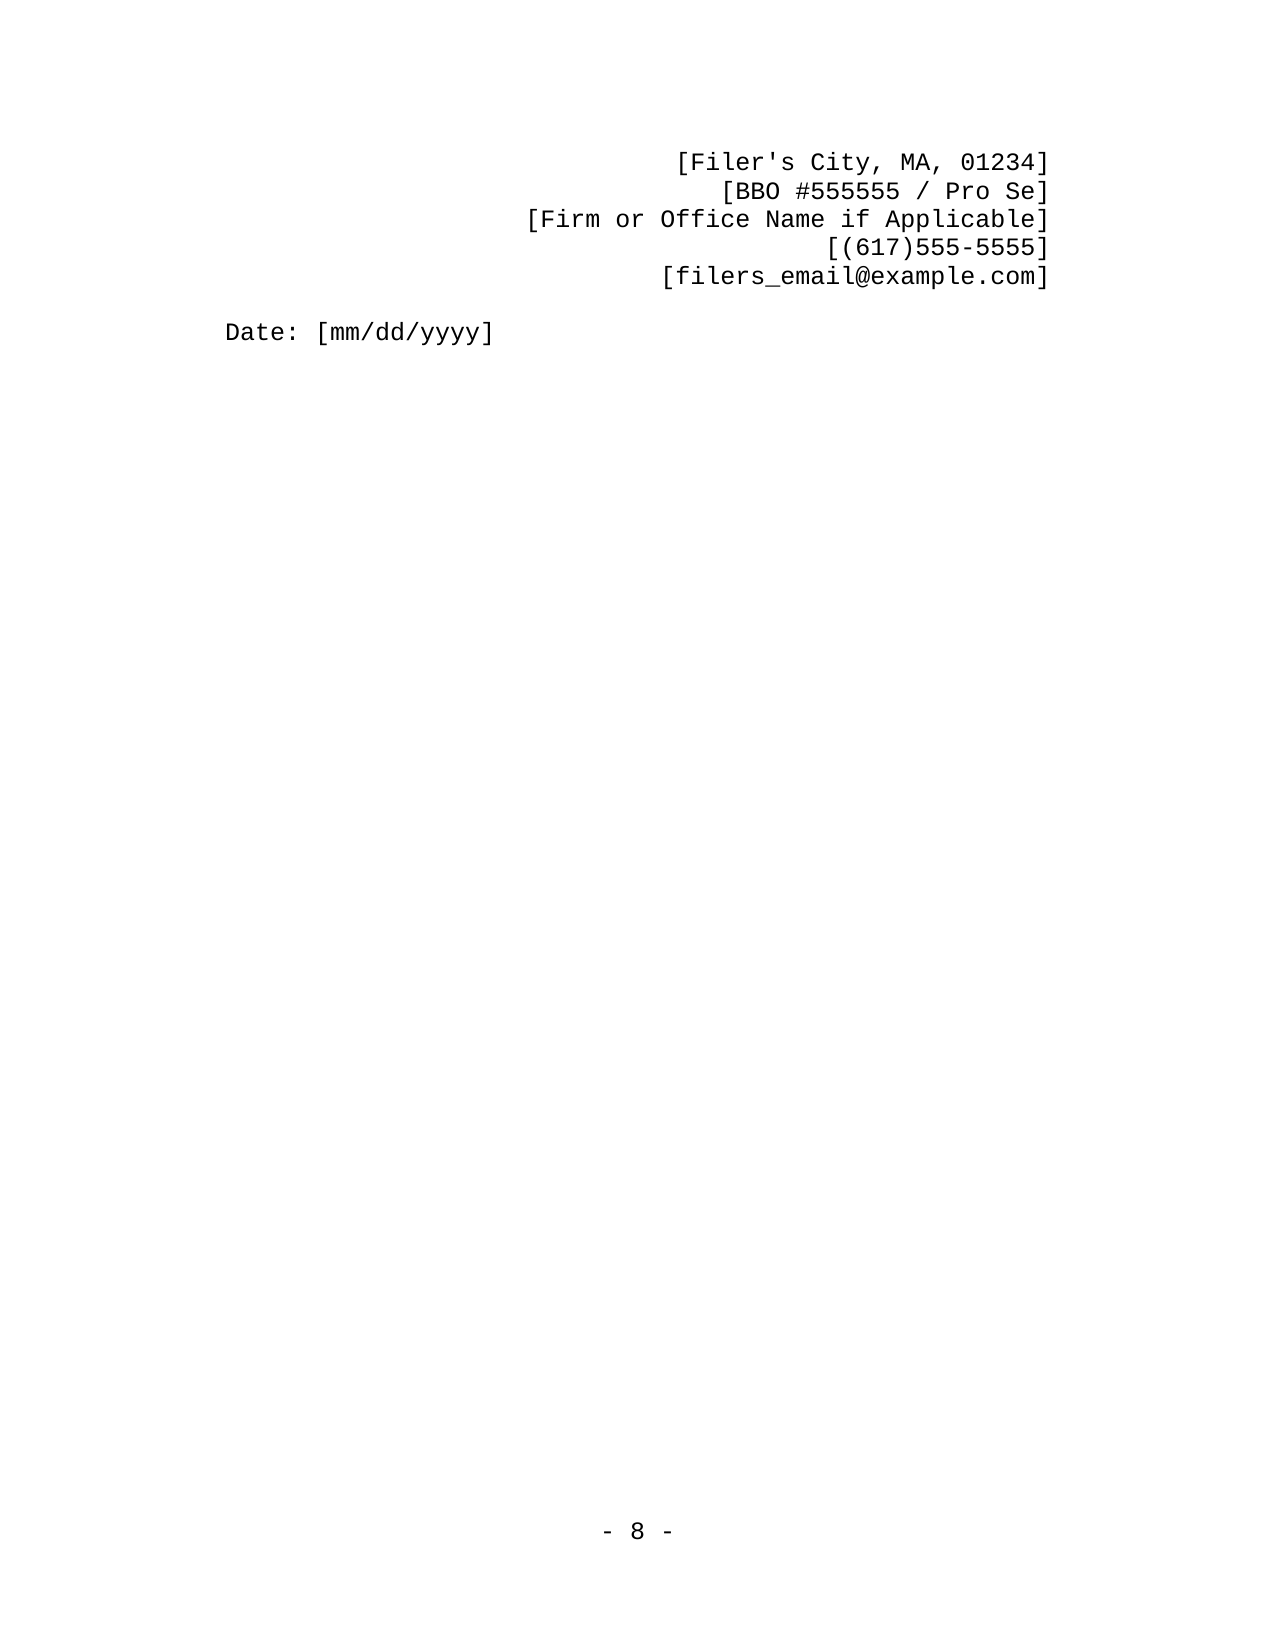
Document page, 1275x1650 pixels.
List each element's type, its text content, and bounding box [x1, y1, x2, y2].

text [Firm or Office Name if Applicable] [225, 207, 1050, 235]
text Date: [mm/dd/yyyy] [225, 320, 1050, 348]
text [Filer's City, MA, 01234] [225, 150, 1050, 178]
text [BBO #555555 / Pro Se] [225, 178, 1050, 207]
text [(617)555-5555] [225, 235, 1050, 263]
text [filers_email@example.com] [225, 263, 1050, 292]
